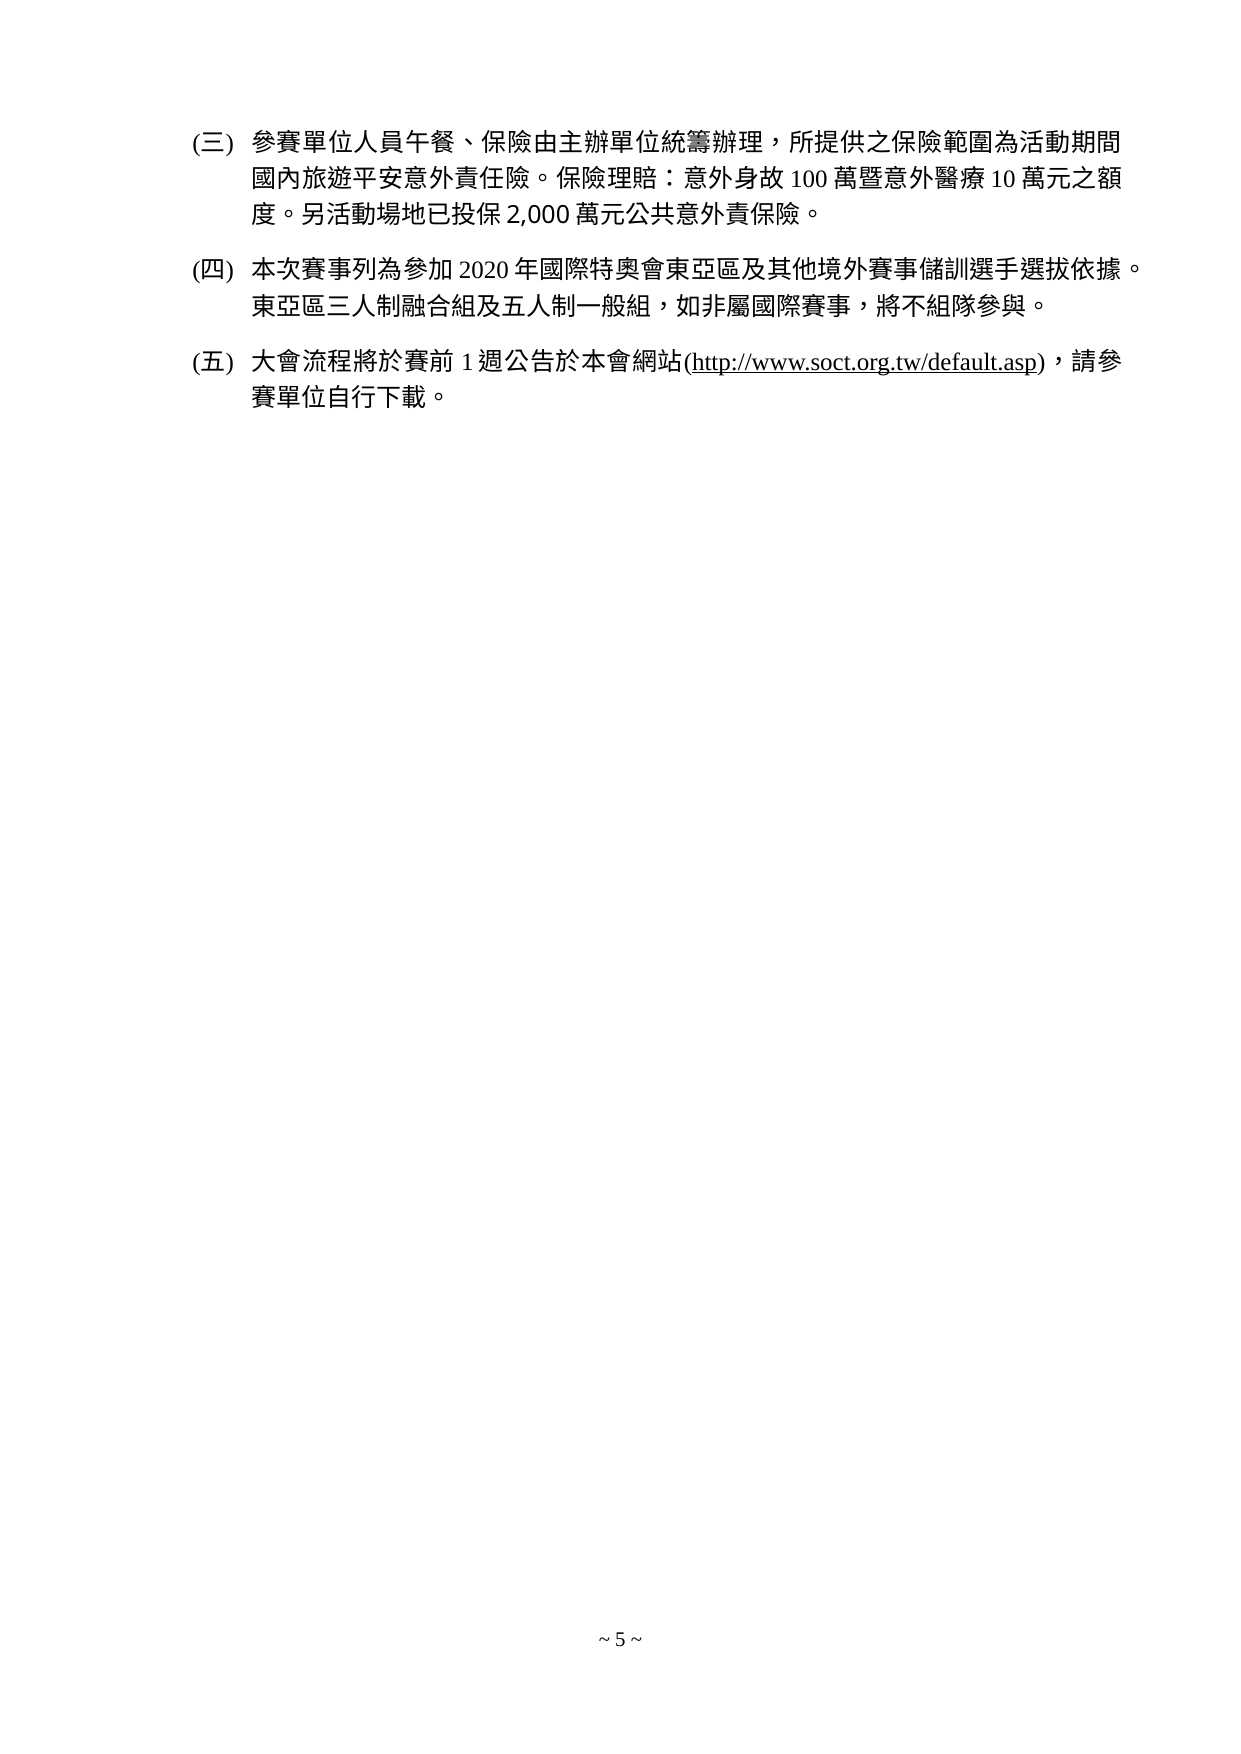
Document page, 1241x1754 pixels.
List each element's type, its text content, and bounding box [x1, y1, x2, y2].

list 本次賽事列為參加2020年國際特奧會東亞區及其他境外賽事儲訓選手選拔依據。東亞區三人制融合組及五人制一般組，如非屬國際賽事，將不組隊參與。 [192, 250, 1122, 322]
list 參賽單位人員午餐、保險由主辦單位統籌辦理，所提供之保險範圍為活動期間國內旅遊平安意外責任險。保險理賠：意外身故100萬暨意外醫療10萬元之額度。另活動場地已投保2,000萬元公共意外責保險。 [192, 122, 1122, 231]
list 大會流程將於賽前1週公告於本會網站(http://www.soct.org.tw/default.asp)，請參賽單位自行下載。 [192, 341, 1122, 413]
